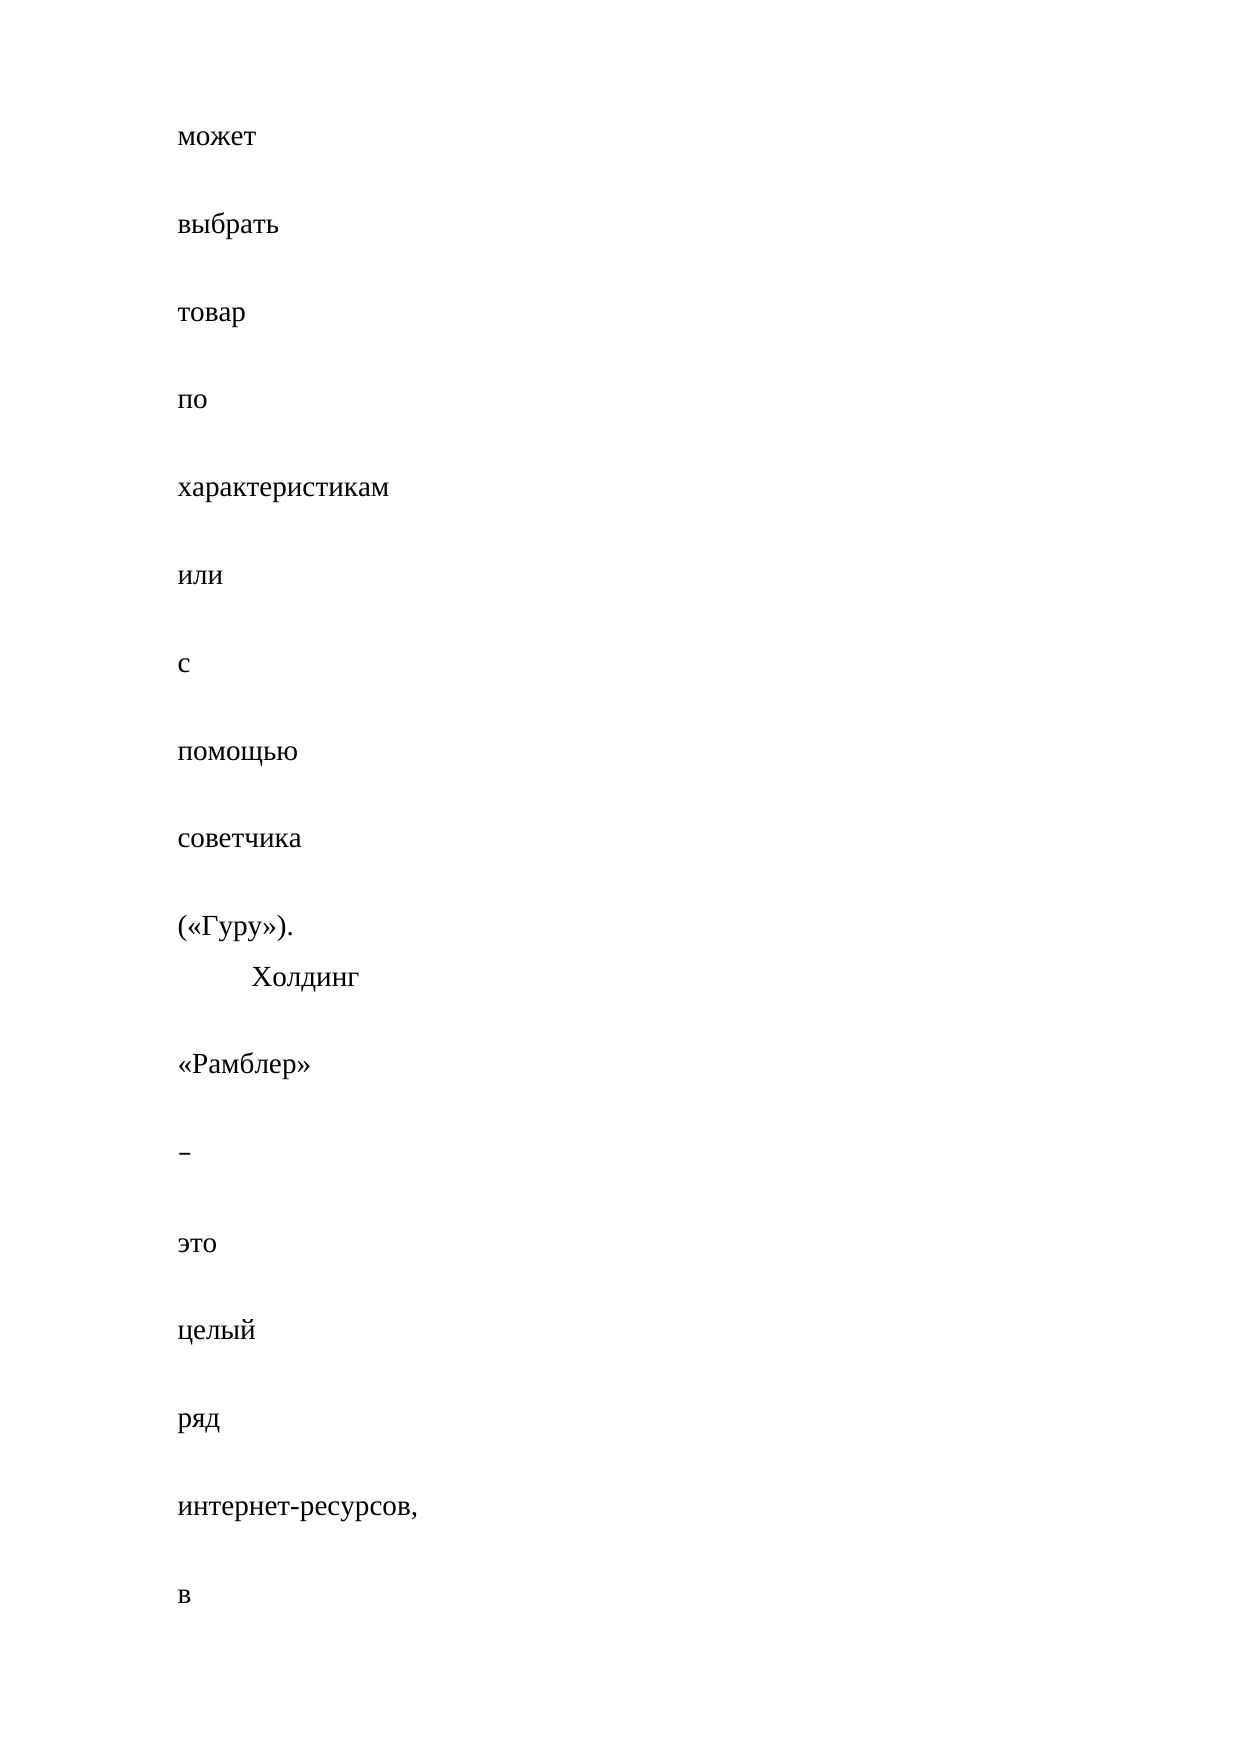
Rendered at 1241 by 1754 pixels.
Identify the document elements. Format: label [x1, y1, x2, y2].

text [177, 959, 1152, 1610]
text [177, 118, 1152, 942]
